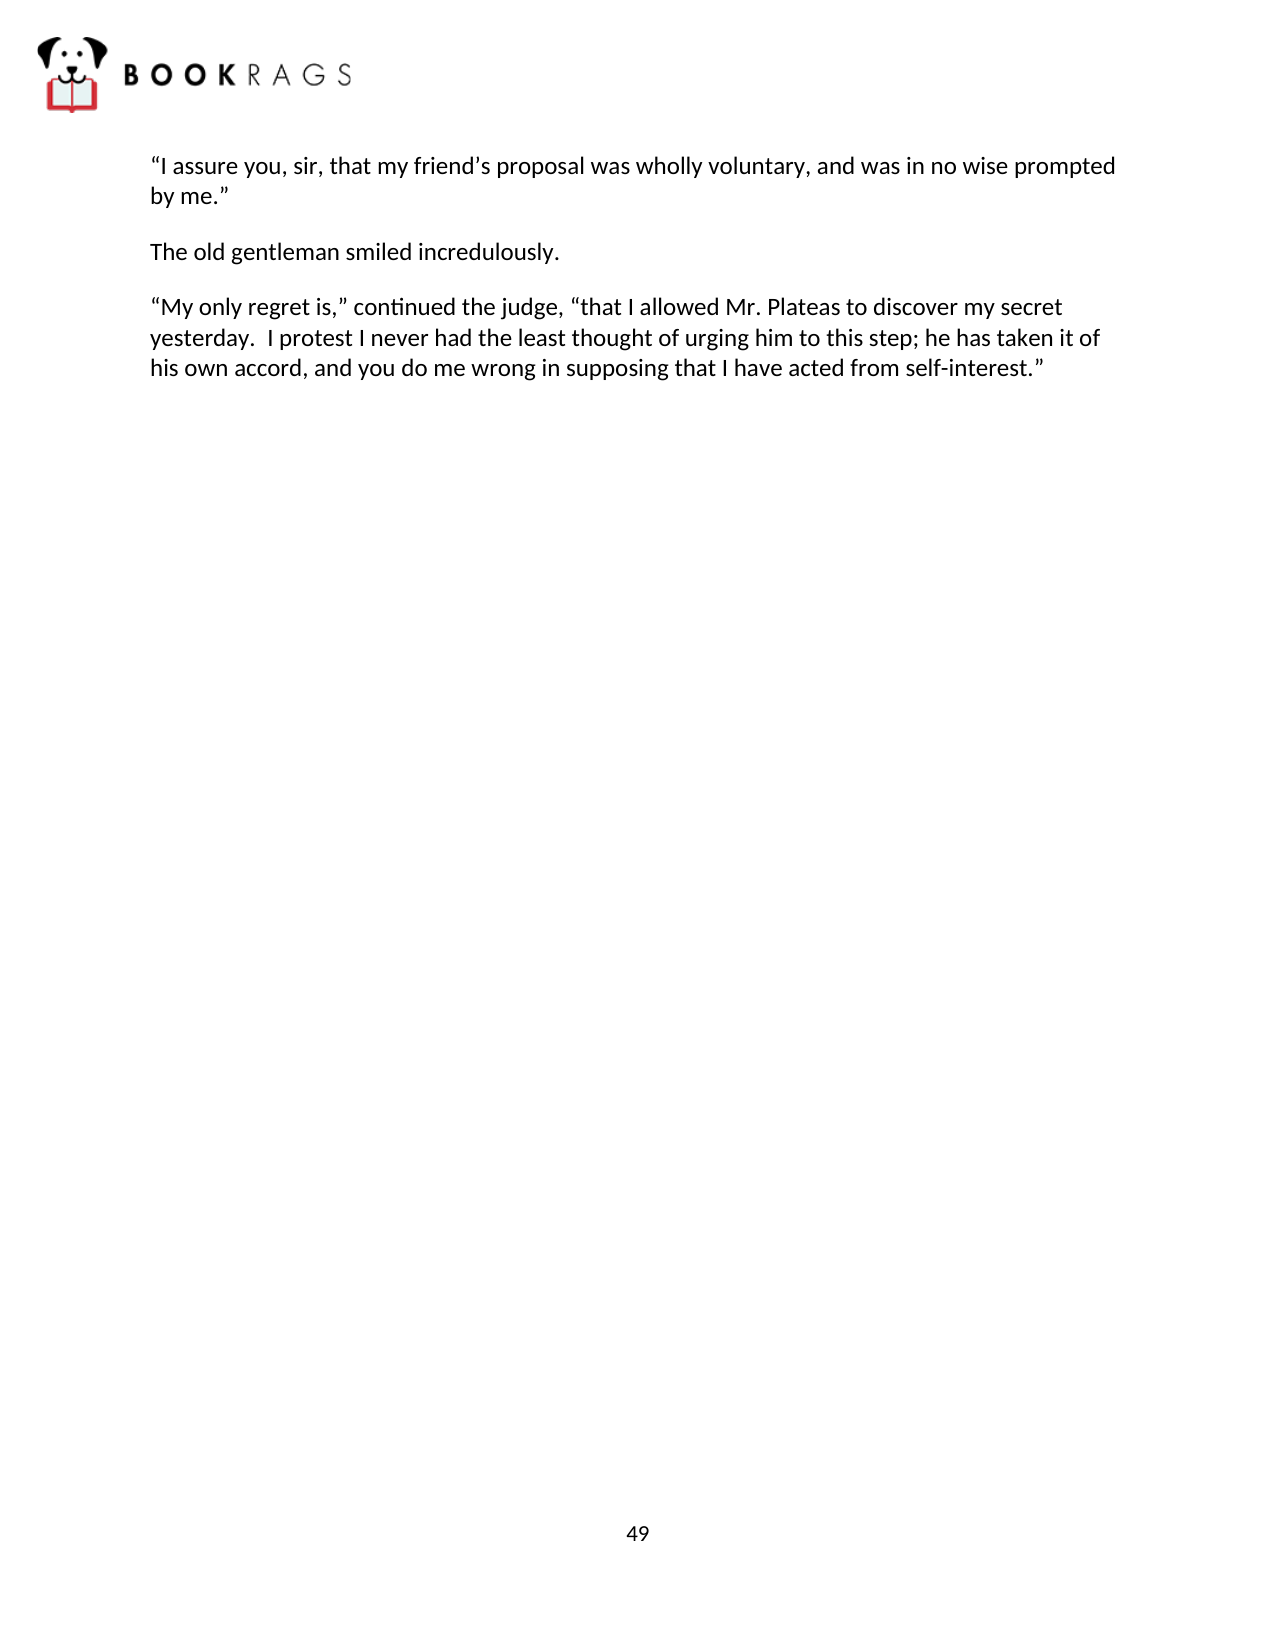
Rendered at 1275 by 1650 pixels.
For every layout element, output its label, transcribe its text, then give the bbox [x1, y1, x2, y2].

text “My only regret is,” continued the judge, “that I allowed Mr. Plateas to discover my secret yesterday. I protest I never had the least thought of urging him to this step; he has taken it of his own accord, and you do me wrong in supposing that I have acted from self-interest.” [150, 292, 1125, 383]
text The old gentleman smiled incredulously. [150, 236, 1125, 267]
picture [37, 37, 351, 113]
text “I assure you, sir, that my friend’s proposal was wholly voluntary, and was in no wise prompted by me.” [150, 150, 1125, 211]
